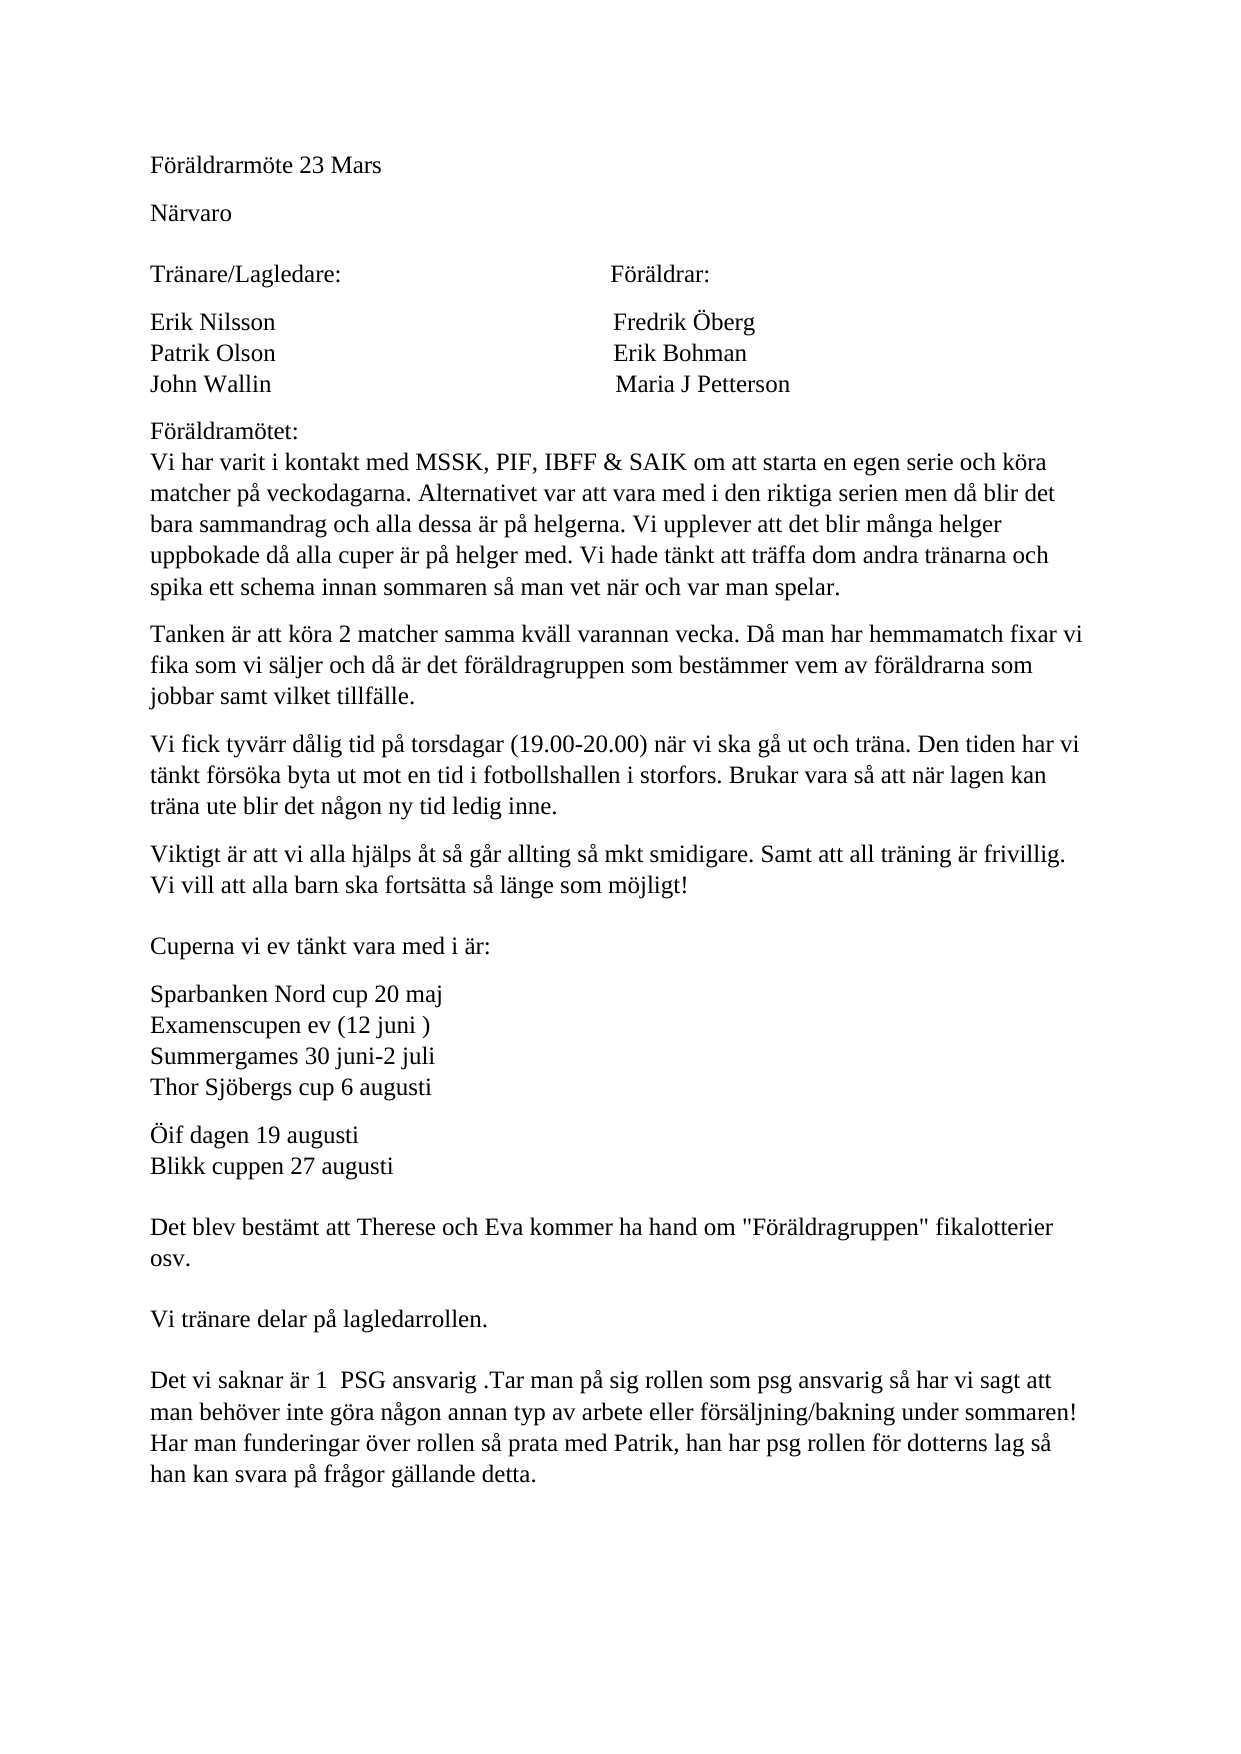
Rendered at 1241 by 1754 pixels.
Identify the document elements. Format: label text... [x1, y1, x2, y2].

text Föräldramötet: Vi har varit i kontakt med MSSK, PIF, IBFF & SAIK om att starta en egen serie och köra matcher på veckodagarna. Alternativet var att vara med i den riktiga serien men då blir det bara sammandrag och alla dessa är på helgerna. Vi upplever att det blir många helger uppbokade då alla cuper är på helger med. Vi hade tänkt att träffa dom andra tränarna och spika ett schema innan sommaren så man vet när och var man spelar. [150, 416, 1090, 600]
text Vi fick tyvärr dålig tid på torsdagar (19.00-20.00) när vi ska gå ut och träna. Den tiden har vi tänkt försöka byta ut mot en tid i fotbollshallen i storfors. Brukar vara så att när lagen kan träna ute blir det någon ny tid ledig inne. [150, 729, 1090, 820]
text Erik Nilsson Fredrik Öberg Patrik Olson Erik Bohman John Wallin Maria J Petterson [150, 307, 1090, 397]
text Föräldrarmöte 23 Mars [150, 150, 1090, 179]
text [150, 1120, 1090, 1548]
text Närvaro Tränare/Lagledare: Föräldrar: [150, 198, 1090, 288]
text Viktigt är att vi alla hjälps åt så går allting så mkt smidigare. Samt att all träning är frivillig. Vi vill att alla barn ska fortsätta så länge som möjligt! Cuperna vi ev tänkt vara med i är: [150, 839, 1090, 960]
text Sparbanken Nord cup 20 maj Examenscupen ev (12 juni ) Summergames 30 juni-2 juli Thor Sjöbergs cup 6 augusti [150, 979, 1090, 1101]
text Tanken är att köra 2 matcher samma kväll varannan vecka. Då man har hemmamatch fixar vi fika som vi säljer och då är det föräldragruppen som bestämmer vem av föräldrarna som jobbar samt vilket tillfälle. [150, 619, 1090, 710]
